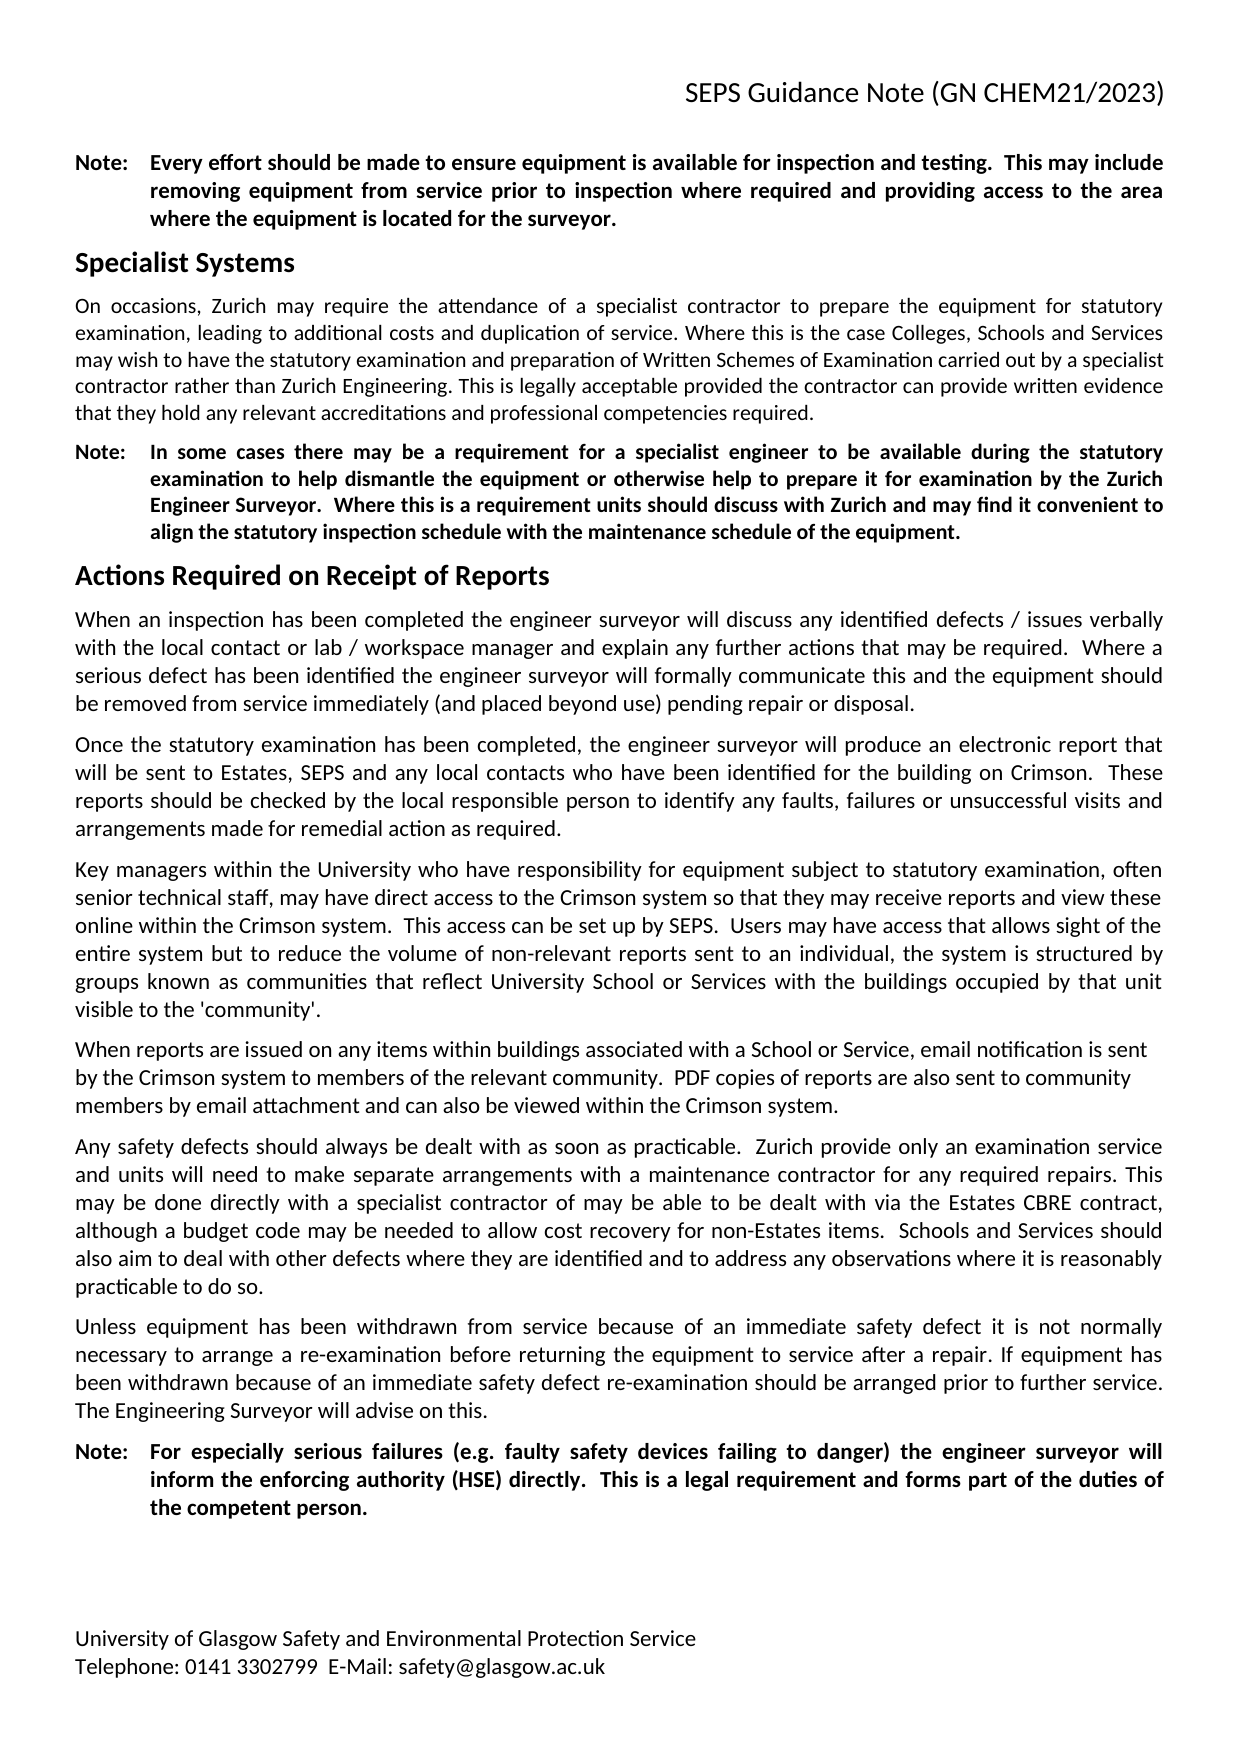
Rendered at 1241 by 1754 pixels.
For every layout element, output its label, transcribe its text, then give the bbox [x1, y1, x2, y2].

text Key managers within the University who have responsibility for equipment subject to statutory examination, often senior technical staff, may have direct access to the Crimson system so that they may receive reports and view these online within the Crimson system. This access can be set up by SEPS. Users may have access that allows sight of the entire system but to reduce the volume of non-relevant reports sent to an individual, the system is structured by groups known as communities that reflect University School or Services with the buildings occupied by that unit visible to the 'community'. [75, 855, 1165, 1023]
text Note: In some cases there may be a requirement for a specialist engineer to be available during the statutory examination to help dismantle the equipment or otherwise help to prepare it for examination by the Zurich Engineer Surveyor. Where this is a requirement units should discuss with Zurich and may find it convenient to align the statutory inspection schedule with the maintenance schedule of the equipment. [75, 438, 1165, 545]
text When an inspection has been completed the engineer surveyor will discuss any identified defects / issues verbally with the local contact or lab / workspace manager and explain any further actions that may be required. Where a serious defect has been identified the engineer surveyor will formally communicate this and the equipment should be removed from service immediately (and placed beyond use) pending repair or disposal. [75, 606, 1165, 718]
text Actions Required on Receipt of Reports [75, 557, 1165, 593]
text Any safety defects should always be dealt with as soon as practicable. Zurich provide only an examination service and units will need to make separate arrangements with a maintenance contractor for any required repairs. This may be done directly with a specialist contractor of may be able to be dealt with via the Estates CBRE contract, although a budget code may be needed to allow cost recovery for non-Estates items. Schools and Services should also aim to deal with other defects where they are identified and to address any observations where it is reasonably practicable to do so. [75, 1132, 1165, 1300]
text When reports are issued on any items within buildings associated with a School or Service, email notification is sent by the Crimson system to members of the relevant community. PDF copies of reports are also sent to community members by email attachment and can also be viewed within the Crimson system. [75, 1035, 1165, 1119]
text Specialist Systems [75, 244, 1165, 280]
text On occasions, Zurich may require the attendance of a specialist contractor to prepare the equipment for statutory examination, leading to additional costs and duplication of service. Where this is the case Colleges, Schools and Services may wish to have the statutory examination and preparation of Written Schemes of Examination carried out by a specialist contractor rather than Zurich Engineering. This is legally acceptable provided the contractor can provide written evidence that they hold any relevant accreditations and professional competencies required. [75, 292, 1165, 426]
text Unless equipment has been withdrawn from service because of an immediate safety defect it is not normally necessary to arrange a re-examination before returning the equipment to service after a repair. If equipment has been withdrawn because of an immediate safety defect re-examination should be arranged prior to further service. The Engineering Surveyor will advise on this. [75, 1312, 1165, 1424]
text Once the statutory examination has been completed, the engineer surveyor will produce an electronic report that will be sent to Estates, SEPS and any local contacts who have been identified for the building on Crimson. These reports should be checked by the local responsible person to identify any faults, failures or unsuccessful visits and arrangements made for remedial action as required. [75, 730, 1165, 842]
text Note: For especially serious failures (e.g. faulty safety devices failing to danger) the engineer surveyor will inform the enforcing authority (HSE) directly. This is a legal requirement and forms part of the duties of the competent person. [75, 1437, 1165, 1521]
text Note: Every effort should be made to ensure equipment is available for inspection and testing. This may include removing equipment from service prior to inspection where required and providing access to the area where the equipment is located for the surveyor. [75, 148, 1165, 232]
